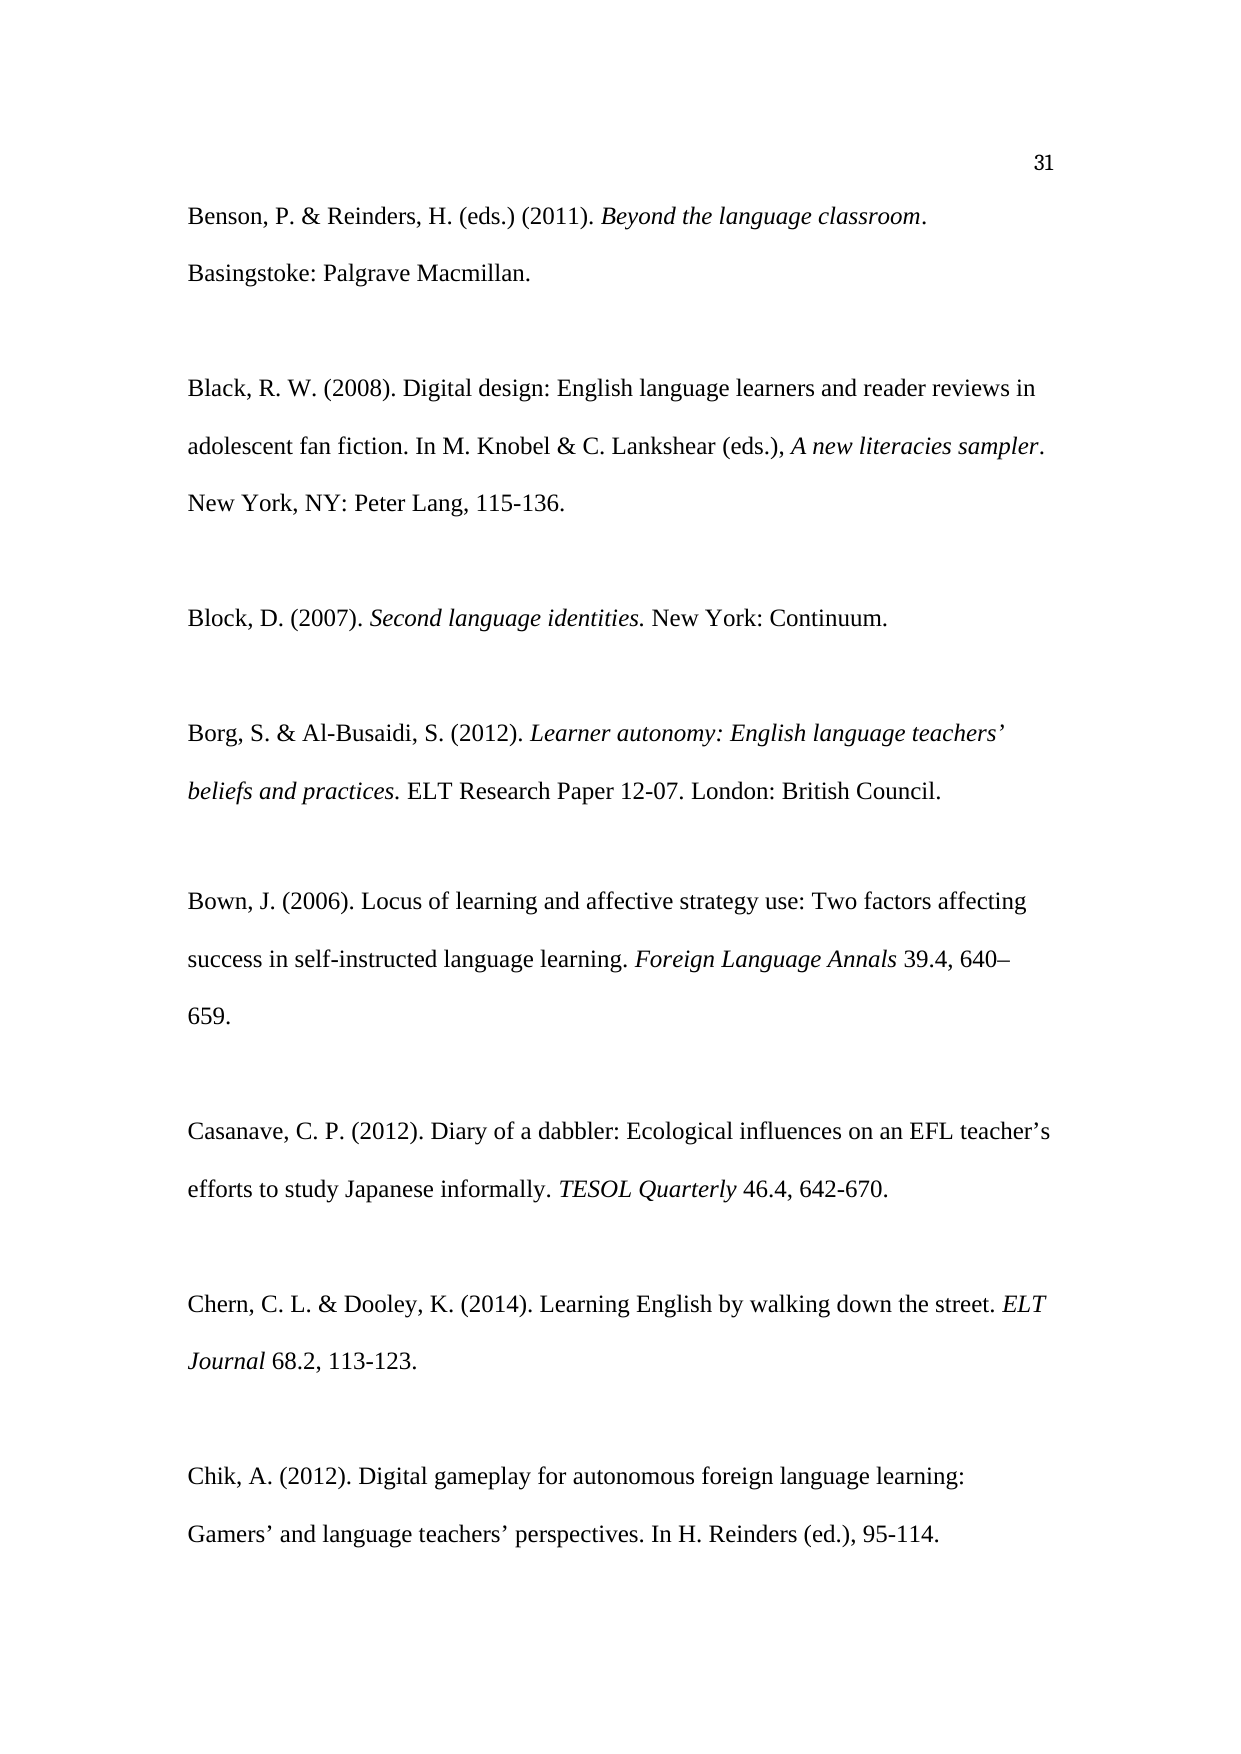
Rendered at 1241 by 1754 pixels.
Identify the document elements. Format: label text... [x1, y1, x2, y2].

text Benson, P. & Reinders, H. (eds.) (2011). Beyond the language classroom. Basingstoke: Palgrave Macmillan. [187, 201, 1053, 287]
text Borg, S. & Al-Busaidi, S. (2012). Learner autonomy: English language teachers’ beliefs and practices. ELT Research Paper 12-07. London: British Council. [187, 718, 1053, 805]
text Chern, C. L. & Dooley, K. (2014). Learning English by walking down the street. ELT Journal 68.2, 113-123. [187, 1289, 1053, 1375]
text Bown, J. (2006). Locus of learning and affective strategy use: Two factors affecting success in self-instructed language learning. Foreign Language Annals 39.4, 640– 659. [187, 886, 1053, 1030]
text Casanave, C. P. (2012). Diary of a dabbler: Ecological influences on an EFL teacher’s efforts to study Japanese informally. TESOL Quarterly 46.4, 642-670. [187, 1116, 1053, 1202]
text Chik, A. (2012). Digital gameplay for autonomous foreign language learning: Gamers’ and language teachers’ perspectives. In H. Reinders (ed.), 95-114. [187, 1461, 1053, 1547]
text Block, D. (2007). Second language identities. New York: Continuum. [187, 603, 1053, 632]
text Black, R. W. (2008). Digital design: English language learners and reader reviews in adolescent fan fiction. In M. Knobel & C. Lankshear (eds.), A new literacies sampler. New York, NY: Peter Lang, 115-136. [187, 373, 1053, 517]
